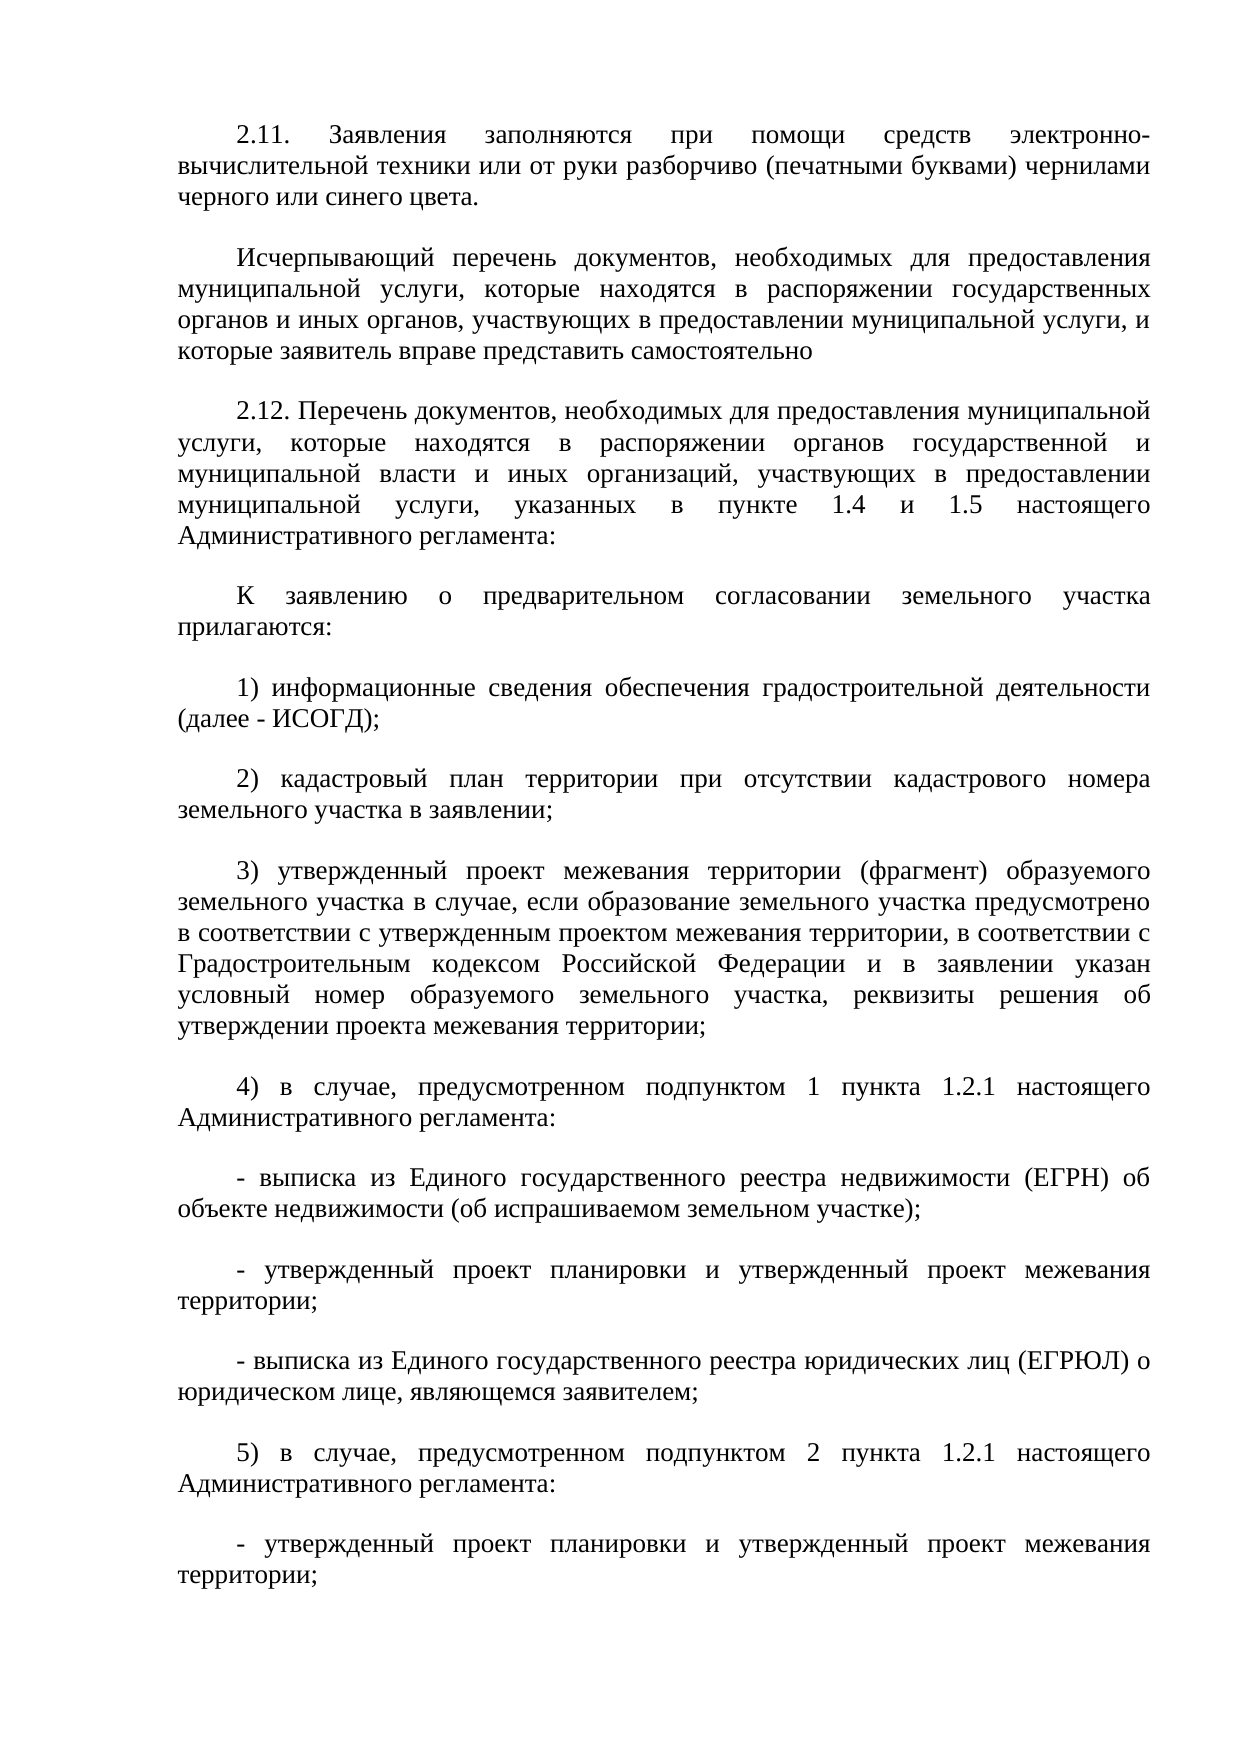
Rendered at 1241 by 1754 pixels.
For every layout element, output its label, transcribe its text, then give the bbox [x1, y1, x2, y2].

text 2.12. Перечень документов, необходимых для предоставления муниципальной услуги, которые находятся в распоряжении органов государственной и муниципальной власти и иных организаций, участвующих в предоставлении муниципальной услуги, указанных в пункте 1.4 и 1.5 настоящего Административного регламента: [177, 394, 1152, 550]
text 3) утвержденный проект межевания территории (фрагмент) образуемого земельного участка в случае, если образование земельного участка предусмотрено в соответствии с утвержденным проектом межевания территории, в соответствии с Градостроительным кодексом Российской Федерации и в заявлении указан условный номер образуемого земельного участка, реквизиты решения об утверждении проекта межевания территории; [177, 854, 1152, 1041]
text Исчерпывающий перечень документов, необходимых для предоставления муниципальной услуги, которые находятся в распоряжении государственных органов и иных органов, участвующих в предоставлении муниципальной услуги, и которые заявитель вправе представить самостоятельно [177, 241, 1152, 365]
text 4) в случае, предусмотренном подпунктом 1 пункта 1.2.1 настоящего Административного регламента: [177, 1070, 1152, 1132]
text - утвержденный проект планировки и утвержденный проект межевания территории; [177, 1527, 1152, 1589]
text К заявлению о предварительном согласовании земельного участка прилагаются: [177, 579, 1152, 642]
text - выписка из Единого государственного реестра недвижимости (ЕГРН) об объекте недвижимости (об испрашиваемом земельном участке); [177, 1161, 1152, 1223]
text 5) в случае, предусмотренном подпунктом 2 пункта 1.2.1 настоящего Административного регламента: [177, 1436, 1152, 1498]
text - утвержденный проект планировки и утвержденный проект межевания территории; [177, 1253, 1152, 1315]
text 1) информационные сведения обеспечения градостроительной деятельности (далее - ИСОГД); [177, 671, 1152, 733]
text - выписка из Единого государственного реестра юридических лиц (ЕГРЮЛ) о юридическом лице, являющемся заявителем; [177, 1344, 1152, 1406]
text 2) кадастровый план территории при отсутствии кадастрового номера земельного участка в заявлении; [177, 762, 1152, 824]
text 2.11. Заявления заполняются при помощи средств электронно-вычислительной техники или от руки разборчиво (печатными буквами) чернилами черного или синего цвета. [177, 118, 1152, 212]
